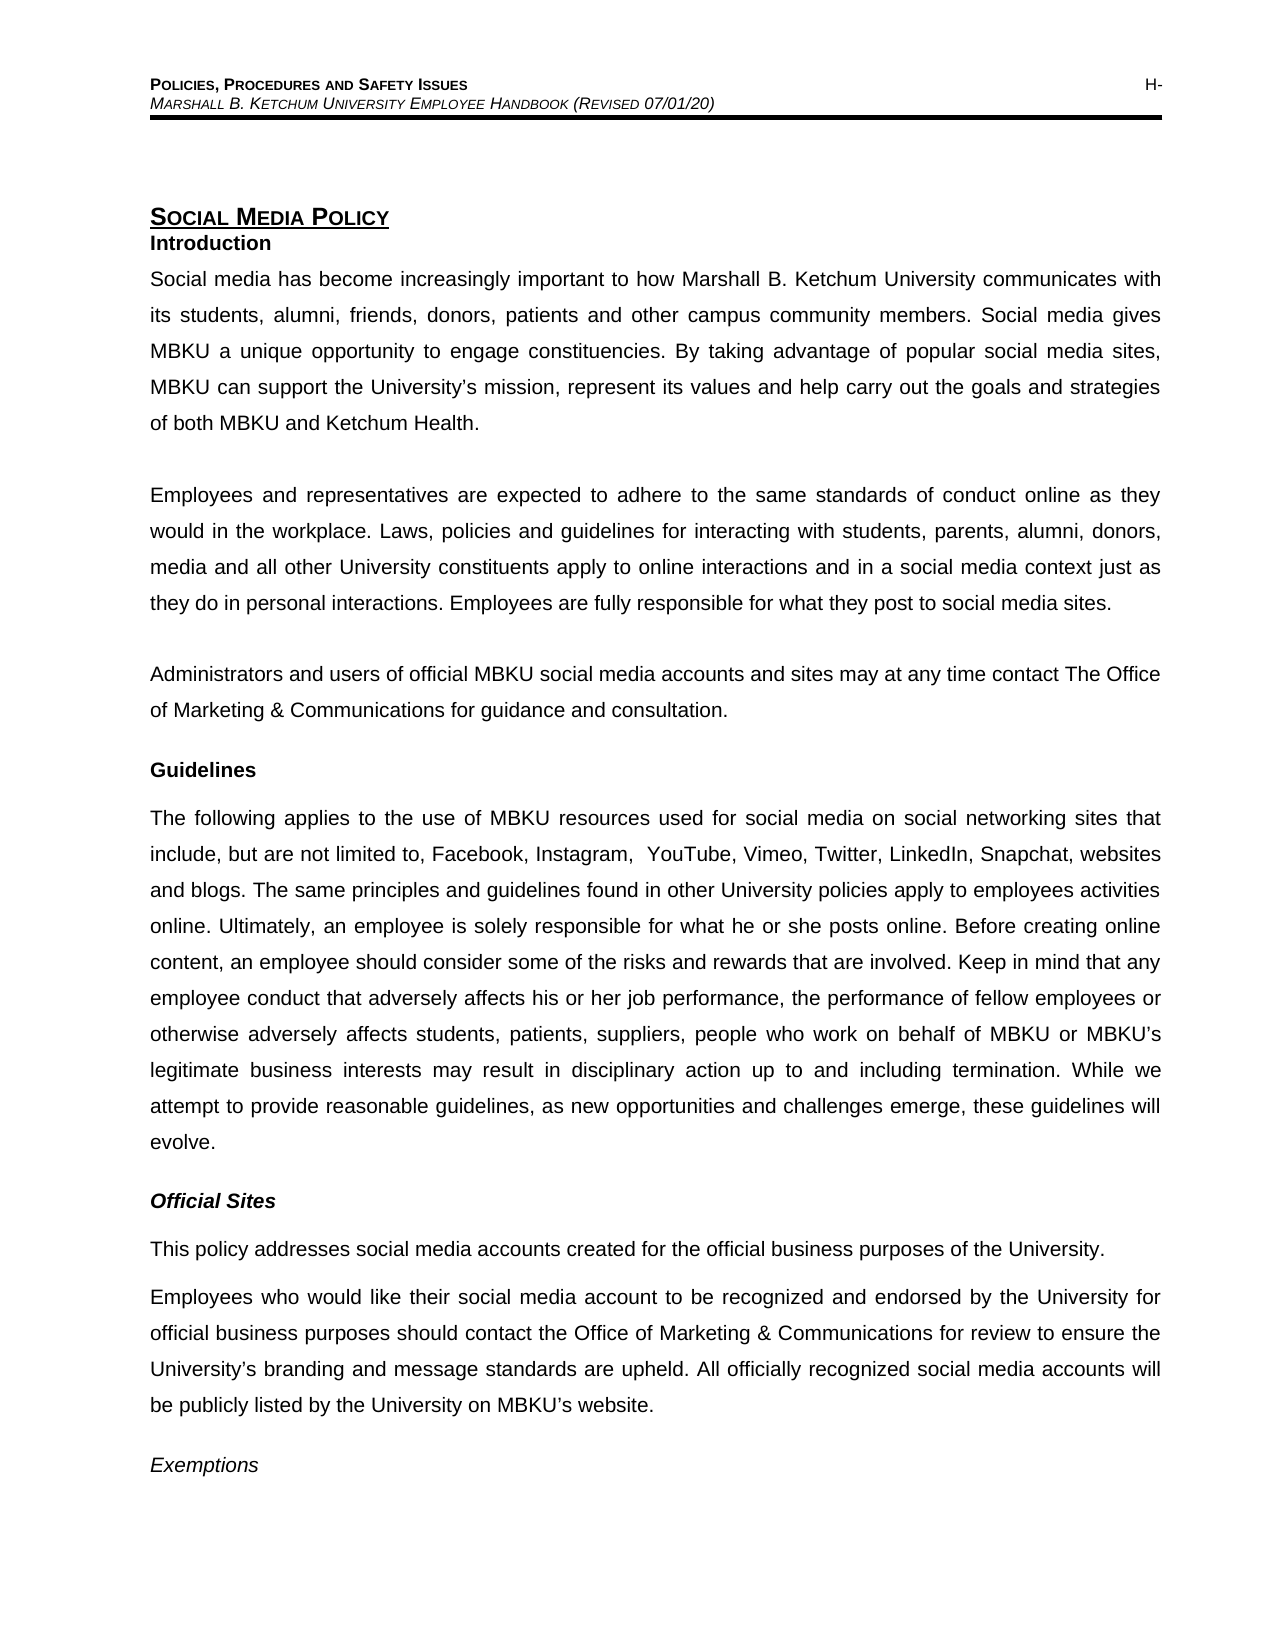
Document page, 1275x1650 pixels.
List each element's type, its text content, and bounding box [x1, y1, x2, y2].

text Employees who would like their social media account to be recognized and endorsed by the University for official business purposes should contact the Office of Marketing & Communications for review to ensure the University’s branding and message standards are upheld. All officially recognized social media accounts will be publicly listed by the University on MBKU’s website. [150, 1285, 1162, 1417]
text The following applies to the use of MBKU resources used for social media on social networking sites that include, but are not limited to, Facebook, Instagram, YouTube, Vimeo, Twitter, LinkedIn, Snapchat, websites and blogs. The same principles and guidelines found in other University policies apply to employees activities online. Ultimately, an employee is solely responsible for what he or she posts online. Before creating online content, an employee should consider some of the risks and rewards that are involved. Keep in mind that any employee conduct that adversely affects his or her job performance, the performance of fellow employees or otherwise adversely affects students, patients, suppliers, people who work on behalf of MBKU or MBKU’s legitimate business interests may result in disciplinary action up to and including termination. While we attempt to provide reasonable guidelines, as new opportunities and challenges emerge, these guidelines will evolve. [150, 806, 1162, 1153]
text Introduction [150, 231, 1162, 255]
text Employees and representatives are expected to adhere to the same standards of conduct online as they would in the workplace. Laws, policies and guidelines for interacting with students, parents, alumni, donors, media and all other University constituents apply to online interactions and in a social media context just as they do in personal interactions. Employees are fully responsible for what they post to social media sites. [150, 483, 1162, 614]
text Official Sites [150, 1189, 1162, 1213]
text Administrators and users of official MBKU social media accounts and sites may at any time contact The Office of Marketing & Communications for guidance and consultation. [150, 662, 1162, 722]
text Exemptions [150, 1453, 1162, 1477]
text This policy addresses social media accounts created for the official business purposes of the University. [150, 1237, 1162, 1261]
text Social media has become increasingly important to how Marshall B. Ketchum University communicates with its students, alumni, friends, donors, patients and other campus community members. Social media gives MBKU a unique opportunity to engage constituencies. By taking advantage of popular social media sites, MBKU can support the University’s mission, represent its values and help carry out the goals and strategies of both MBKU and Ketchum Health. [150, 267, 1162, 435]
subtitle Social Media Policy [150, 193, 1162, 231]
text Guidelines [150, 758, 1162, 782]
